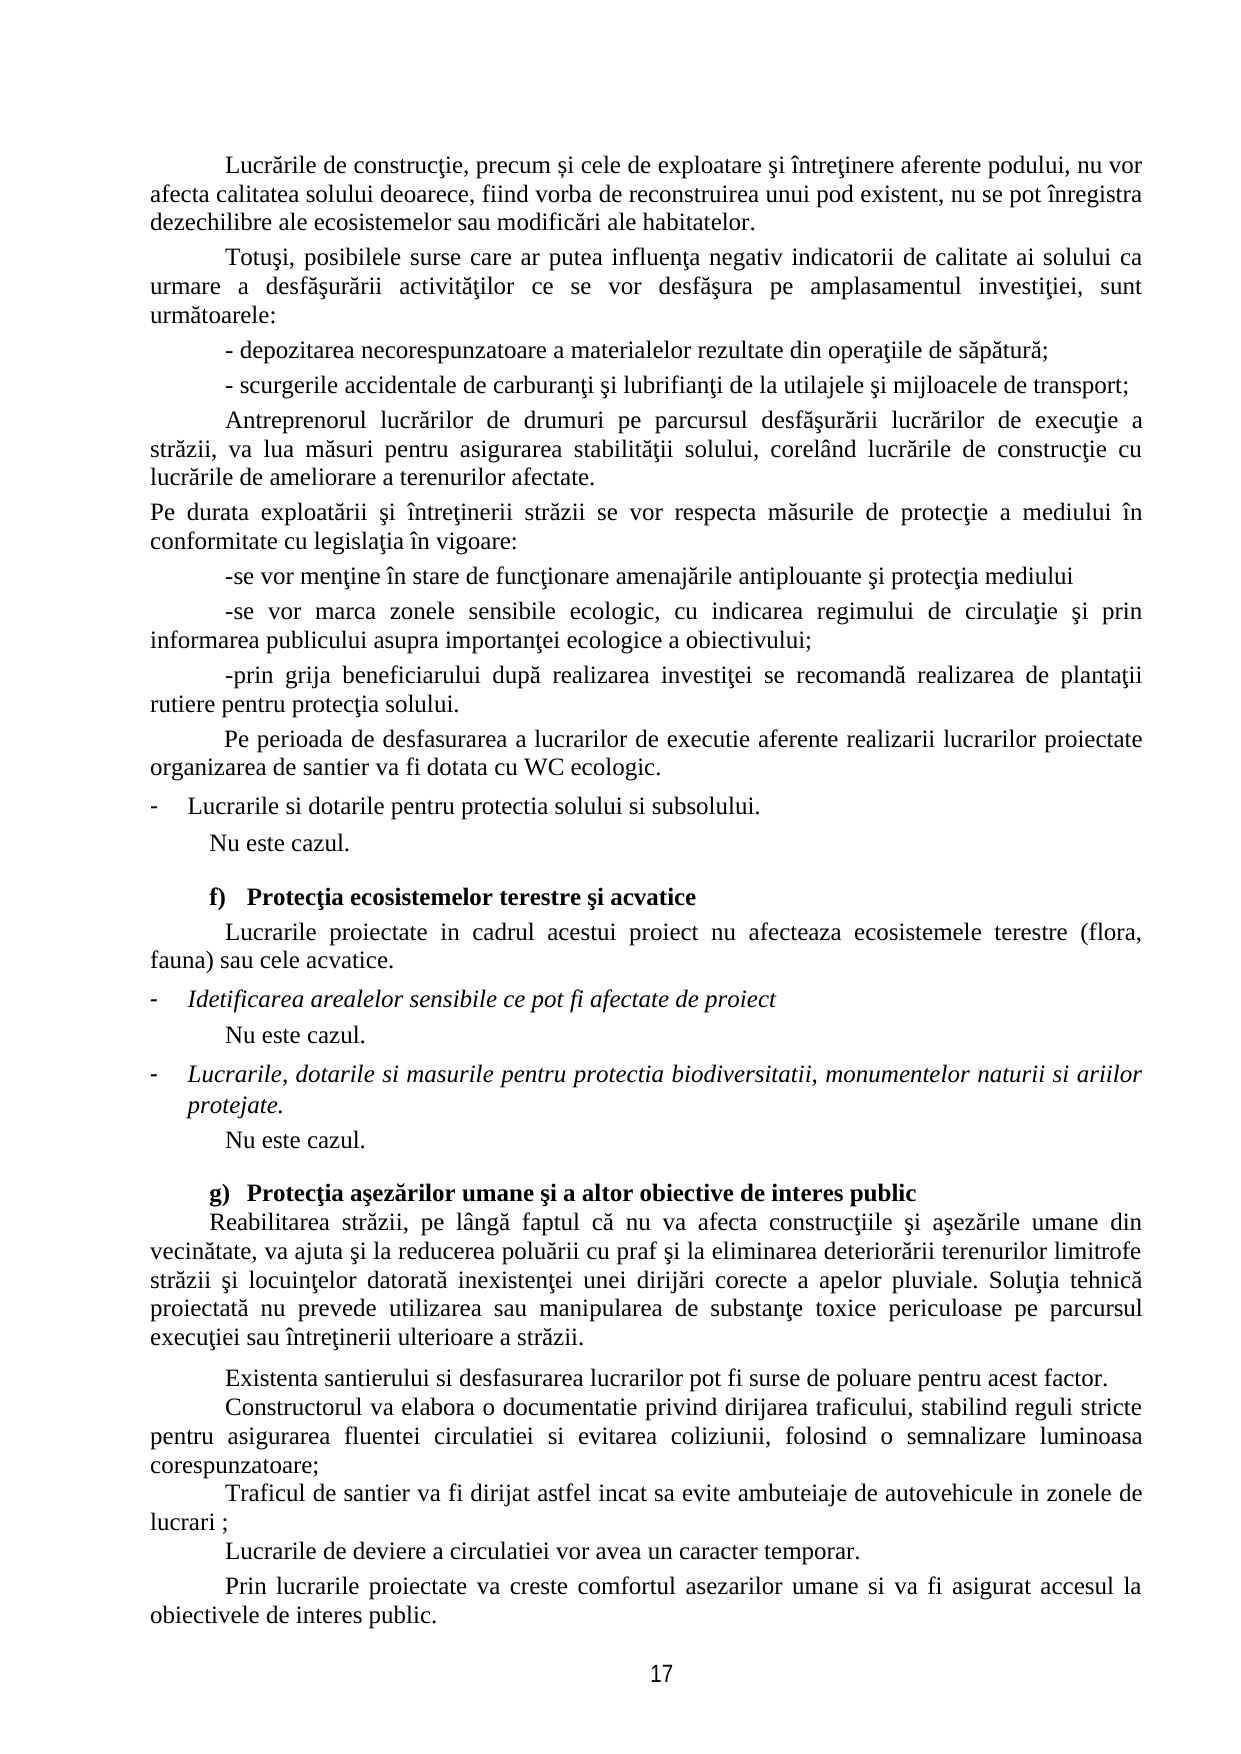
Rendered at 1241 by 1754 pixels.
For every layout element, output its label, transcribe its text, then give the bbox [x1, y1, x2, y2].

text Nu este cazul. [150, 1021, 1143, 1049]
text -prin grija beneficiarului după realizarea investiţei se recomandă realizarea de plantaţii rutiere pentru protecţia solului. [150, 660, 1143, 717]
subtitle Protecţia aşezărilor umane şi a altor obiective de interes public [209, 1178, 1143, 1207]
text Totuşi, posibilele surse care ar putea influenţa negativ indicatorii de calitate ai solului ca urmare a desfăşurării activităţilor ce se vor desfăşura pe amplasamentul investiţiei, sunt următoarele: [150, 242, 1143, 329]
text - scurgerile accidentale de carburanţi şi lubrifianţi de la utilajele şi mijloacele de transport; [150, 370, 1143, 399]
text Lucrările de construcţie, precum și cele de exploatare şi întreţinere aferente podului, nu vor afecta calitatea solului deoarece, fiind vorba de reconstruirea unui pod existent, nu se pot înregistra dezechilibre ale ecosistemelor sau modificări ale habitatelor. [150, 150, 1143, 236]
list Lucrarile si dotarile pentru protectia solului si subsolului. [150, 787, 1143, 822]
text Antreprenorul lucrărilor de drumuri pe parcursul desfăşurării lucrărilor de execuţie a străzii, va lua măsuri pentru asigurarea stabilităţii solului, corelând lucrările de construcţie cu lucrările de ameliorare a terenurilor afectate. [150, 405, 1143, 491]
text Reabilitarea străzii, pe lângă faptul că nu va afecta construcţiile şi aşezările umane din vecinătate, va ajuta şi la reducerea poluării cu praf şi la eliminarea deteriorării terenurilor limitrofe străzii şi locuinţelor datorată inexistenţei unei dirijări corecte a apelor pluviale. Soluţia tehnică proiectată nu prevede utilizarea sau manipularea de substanţe toxice periculoase pe parcursul execuţiei sau întreţinerii ulterioare a străzii. [150, 1207, 1143, 1351]
text Existenta santierului si desfasurarea lucrarilor pot fi surse de poluare pentru acest factor. [150, 1363, 1143, 1392]
list Idetificarea arealelor sensibile ce pot fi afectate de proiect [150, 980, 1143, 1014]
text Constructorul va elabora o documentatie privind dirijarea traficului, stabilind reguli stricte pentru asigurarea fluentei circulatiei si evitarea coliziunii, folosind o semnalizare luminoasa corespunzatoare; [150, 1392, 1143, 1478]
text Prin lucrarile proiectate va creste comfortul asezarilor umane si va fi asigurat accesul la obiectivele de interes public. [150, 1571, 1143, 1628]
text Lucrarile proiectate in cadrul acestui proiect nu afecteaza ecosistemele terestre (flora, fauna) sau cele acvatice. [150, 917, 1143, 974]
list Lucrarile, dotarile si masurile pentru protectia biodiversitatii, monumentelor naturii si ariilor protejate. [150, 1056, 1143, 1118]
subtitle Protecţia ecosistemelor terestre şi acvatice [209, 882, 1143, 910]
text Traficul de santier va fi dirijat astfel incat sa evite ambuteiaje de autovehicule in zonele de lucrari ; [150, 1478, 1143, 1536]
text Pe durata exploatării şi întreţinerii străzii se vor respecta măsurile de protecţie a mediului în conformitate cu legislaţia în vigoare: [150, 497, 1143, 555]
text Nu este cazul. [150, 828, 1143, 857]
text -se vor menţine în stare de funcţionare amenajările antiplouante şi protecţia mediului [150, 561, 1143, 590]
text Lucrarile de deviere a circulatiei vor avea un caracter temporar. [150, 1536, 1143, 1565]
text -se vor marca zonele sensibile ecologic, cu indicarea regimului de circulaţie şi prin informarea publicului asupra importanţei ecologice a obiectivului; [150, 596, 1143, 654]
text Nu este cazul. [150, 1125, 1143, 1153]
text - depozitarea necorespunzatoare a materialelor rezultate din operaţiile de săpătură; [150, 335, 1143, 364]
text Pe perioada de desfasurarea a lucrarilor de executie aferente realizarii lucrarilor proiectate organizarea de santier va fi dotata cu WC ecologic. [150, 724, 1143, 781]
